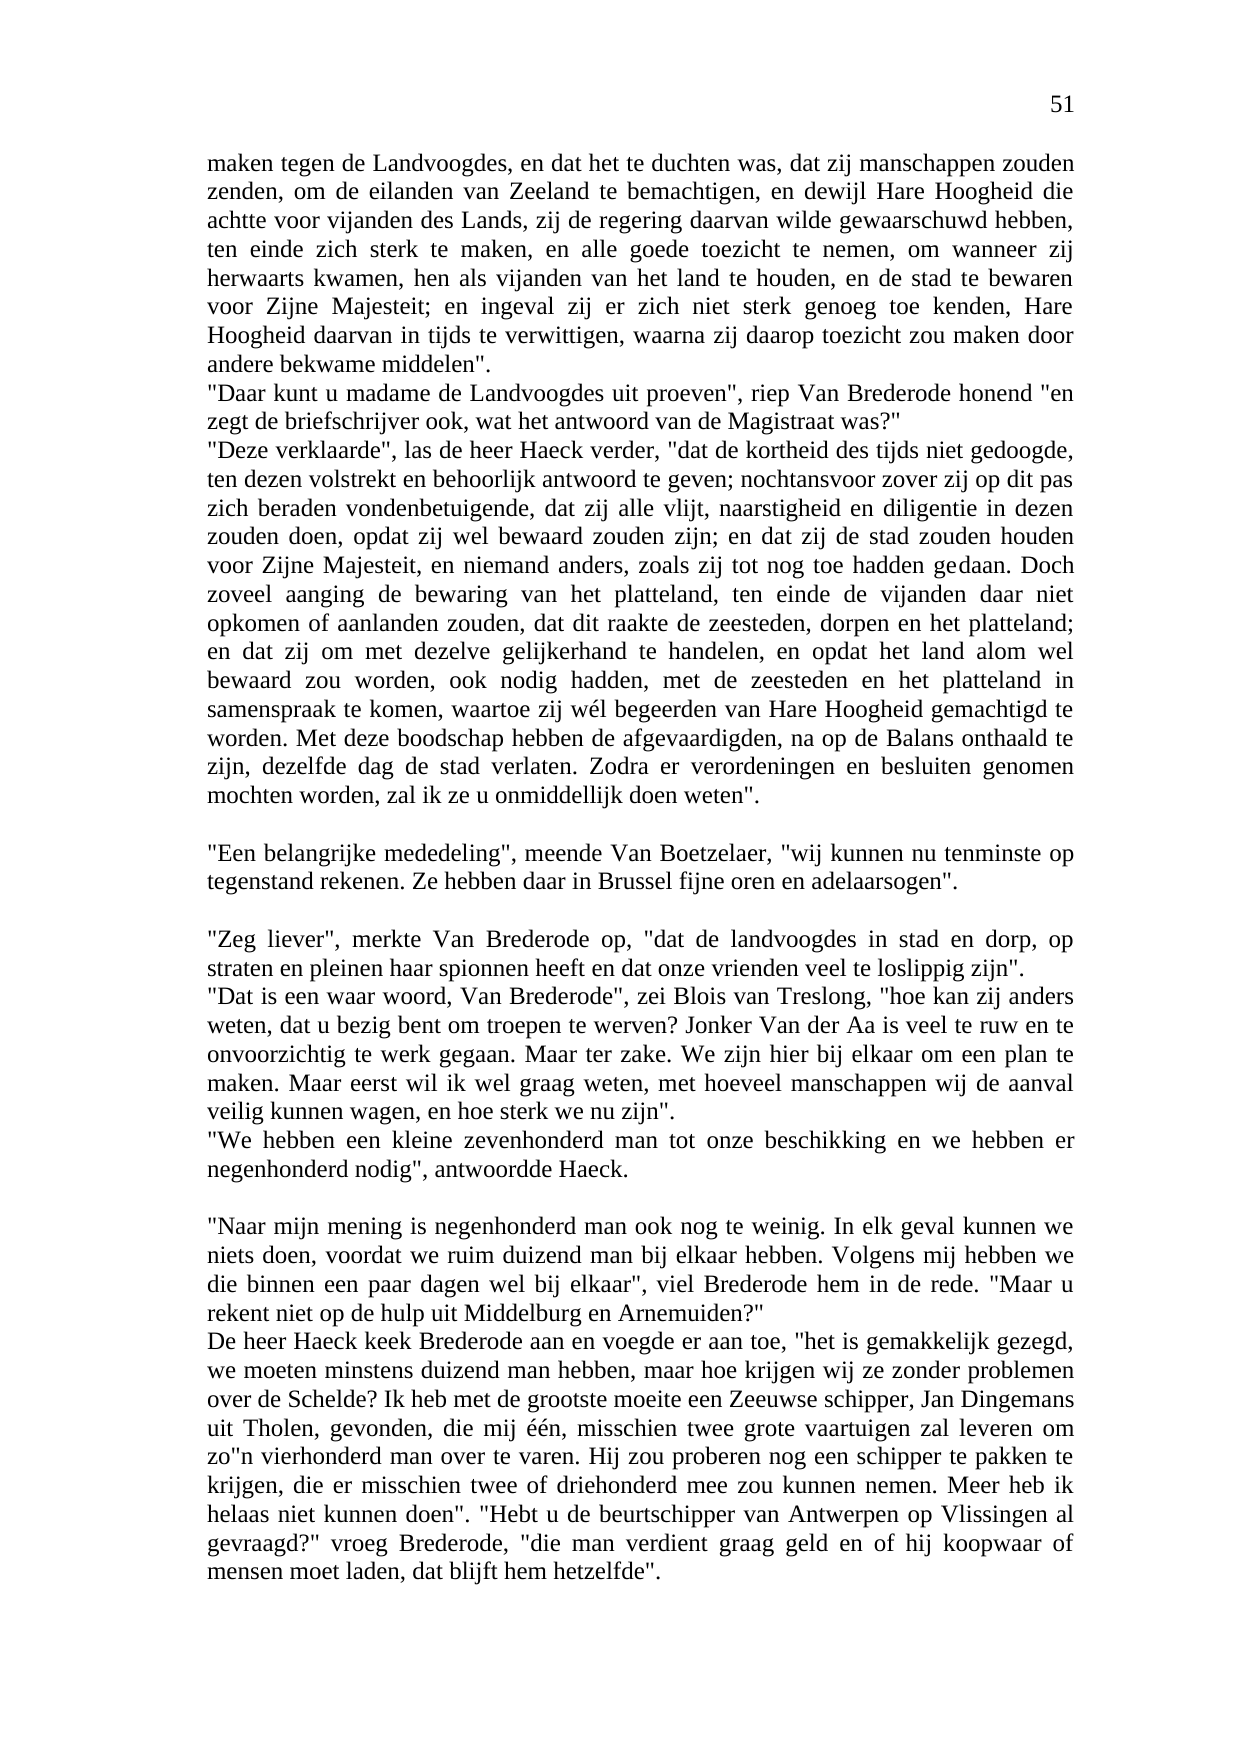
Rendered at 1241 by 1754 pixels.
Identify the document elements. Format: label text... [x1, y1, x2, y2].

text "We hebben een kleine zevenhonderd man tot onze beschikking en we hebben er negenhonderd nodig", antwoordde Haeck. [207, 1125, 1075, 1183]
text "Een belangrijke mededeling", meende Van Boetzelaer, "wij kunnen nu tenminste op tegenstand rekenen. Ze hebben daar in Brussel fijne oren en adelaarsogen". [207, 838, 1075, 895]
text "Naar mijn mening is negenhonderd man ook nog te weinig. In elk geval kunnen we niets doen, voordat we ruim duizend man bij elkaar hebben. Volgens mij hebben we die binnen een paar dagen wel bij elkaar", viel Brederode hem in de rede. "Maar u rekent niet op de hulp uit Middelburg en Arnemuiden?" [207, 1211, 1075, 1326]
text "Zeg liever", merkte Van Brederode op, "dat de landvoogdes in stad en dorp, op straten en pleinen haar spionnen heeft en dat onze vrienden veel te loslippig zijn". [207, 924, 1075, 981]
text "Deze verklaarde", las de heer Haeck verder, "dat de kortheid des tijds niet gedoogde, ten dezen volstrekt en behoorlijk antwoord te geven; nochtansvoor zover zij op dit pas zich beraden vondenbetuigende, dat zij alle vlijt, naarstigheid en diligentie in dezen zouden doen, opdat zij wel bewaard zouden zijn; en dat zij de stad zouden houden voor Zijne Majesteit, en niemand anders, zoals zij tot nog toe hadden gedaan. Doch zoveel aanging de bewaring van het platteland, ten einde de vijanden daar niet opkomen of aanlanden zouden, dat dit raakte de zeesteden, dorpen en het platteland; en dat zij om met dezelve gelijkerhand te handelen, en opdat het land alom wel bewaard zou worden, ook nodig hadden, met de zeesteden en het platteland in samenspraak te komen, waartoe zij wél begeerden van Hare Hoogheid gemachtigd te worden. Met deze boodschap hebben de afgevaardigden, na op de Balans onthaald te zijn, dezelfde dag de stad verlaten. Zodra er verordeningen en besluiten genomen mochten worden, zal ik ze u onmiddellijk doen weten". [207, 435, 1075, 809]
text De heer Haeck keek Brederode aan en voegde er aan toe, "het is gemakkelijk gezegd, we moeten minstens duizend man hebben, maar hoe krijgen wij ze zonder problemen over de Schelde? Ik heb met de grootste moeite een Zeeuwse schipper, Jan Dingemans uit Tholen, gevonden, die mij één, misschien twee grote vaartuigen zal leveren om zo"n vierhonderd man over te varen. Hij zou proberen nog een schipper te pakken te krijgen, die er misschien twee of driehonderd mee zou kunnen nemen. Meer heb ik helaas niet kunnen doen". "Hebt u de beurtschipper van Antwerpen op Vlissingen al gevraagd?" vroeg Brederode, "die man verdient graag geld en of hij koopwaar of mensen moet laden, dat blijft hem hetzelfde". [207, 1326, 1075, 1585]
text "Daar kunt u madame de Landvoogdes uit proeven", riep Van Brederode honend "en zegt de briefschrijver ook, wat het antwoord van de Magistraat was?" [207, 378, 1075, 435]
text "Dat is een waar woord, Van Brederode", zei Blois van Treslong, "hoe kan zij anders weten, dat u bezig bent om troepen te werven? Jonker Van der Aa is veel te ruw en te onvoorzichtig te werk gegaan. Maar ter zake. We zijn hier bij elkaar om een plan te maken. Maar eerst wil ik wel graag weten, met hoeveel manschappen wij de aanval veilig kunnen wagen, en hoe sterk we nu zijn". [207, 981, 1075, 1125]
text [207, 148, 1075, 378]
